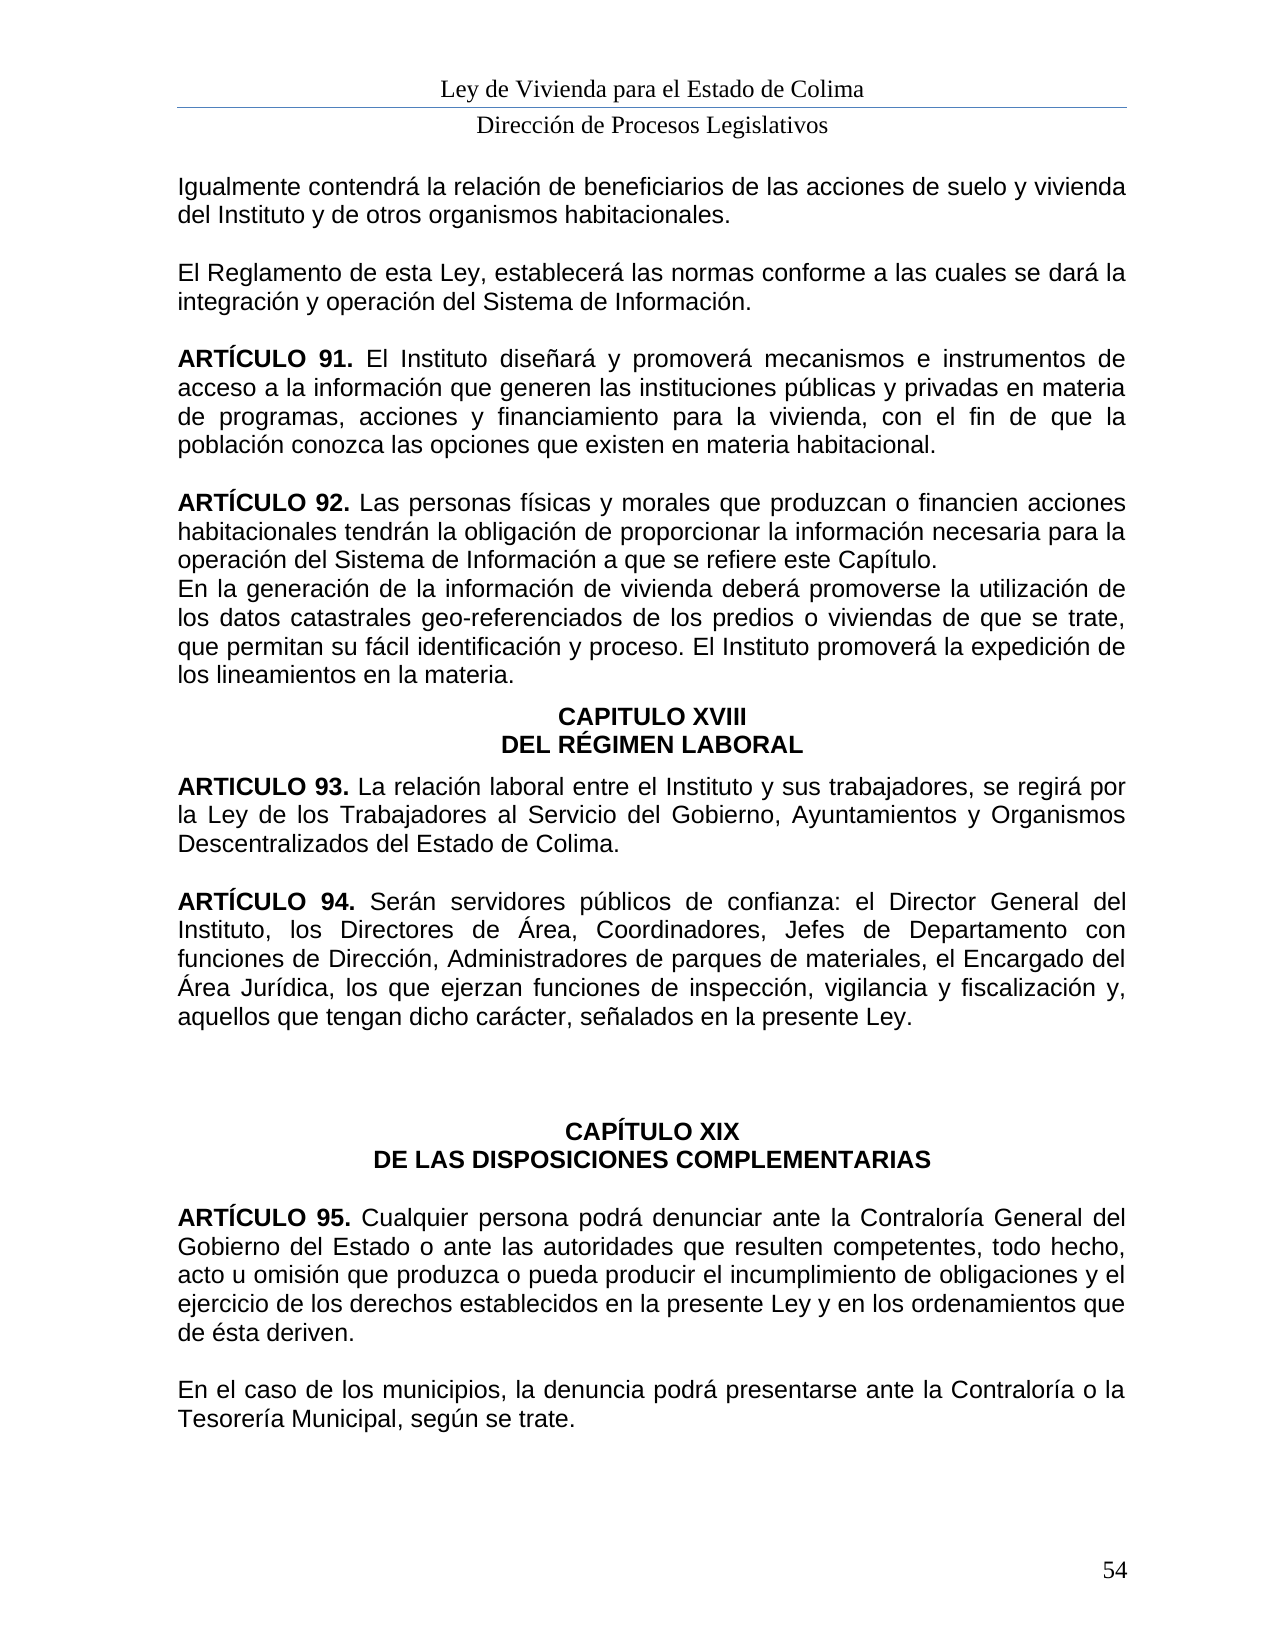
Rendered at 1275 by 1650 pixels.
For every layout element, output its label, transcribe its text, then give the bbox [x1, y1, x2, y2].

text ARTICULO 93. La relación laboral entre el Instituto y sus trabajadores, se regirá por la Ley de los Trabajadores al Servicio del Gobierno, Ayuntamientos y Organismos Descentralizados del Estado de Colima. [177, 772, 1127, 858]
text ARTÍCULO 95. Cualquier persona podrá denunciar ante la Contraloría General del Gobierno del Estado o ante las autoridades que resulten competentes, todo hecho, acto u omisión que produzca o pueda producir el incumplimiento de obligaciones y el ejercicio de los derechos establecidos en la presente Ley y en los ordenamientos que de ésta deriven. [177, 1203, 1127, 1347]
text CAPÍTULO XIX [177, 1117, 1127, 1146]
text ARTÍCULO 91. El Instituto diseñará y promoverá mecanismos e instrumentos de acceso a la información que generen las instituciones públicas y privadas en materia de programas, acciones y financiamiento para la vivienda, con el fin de que la población conozca las opciones que existen en materia habitacional. [177, 344, 1127, 459]
text ARTÍCULO 92. Las personas físicas y morales que produzcan o financien acciones habitacionales tendrán la obligación de proporcionar la información necesaria para la operación del Sistema de Información a que se refiere este Capítulo. [177, 488, 1127, 574]
text En el caso de los municipios, la denuncia podrá presentarse ante la Contraloría o la Tesorería Municipal, según se trate. [177, 1376, 1127, 1433]
text El Reglamento de esta Ley, establecerá las normas conforme a las cuales se dará la integración y operación del Sistema de Información. [177, 258, 1127, 316]
text DEL RÉGIMEN LABORAL [177, 731, 1127, 759]
text DE LAS DISPOSICIONES COMPLEMENTARIAS [177, 1146, 1127, 1174]
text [177, 172, 1127, 229]
text ARTÍCULO 94. Serán servidores públicos de confianza: el Director General del Instituto, los Directores de Área, Coordinadores, Jefes de Departamento con funciones de Dirección, Administradores de parques de materiales, el Encargado del Área Jurídica, los que ejerzan funciones de inspección, vigilancia y fiscalización y, aquellos que tengan dicho carácter, señalados en la presente Ley. [177, 887, 1127, 1031]
text CAPITULO XVIII [177, 702, 1127, 731]
text En la generación de la información de vivienda deberá promoverse la utilización de los datos catastrales geo-referenciados de los predios o viviendas de que se trate, que permitan su fácil identificación y proceso. El Instituto promoverá la expedición de los lineamientos en la materia. [177, 574, 1127, 689]
